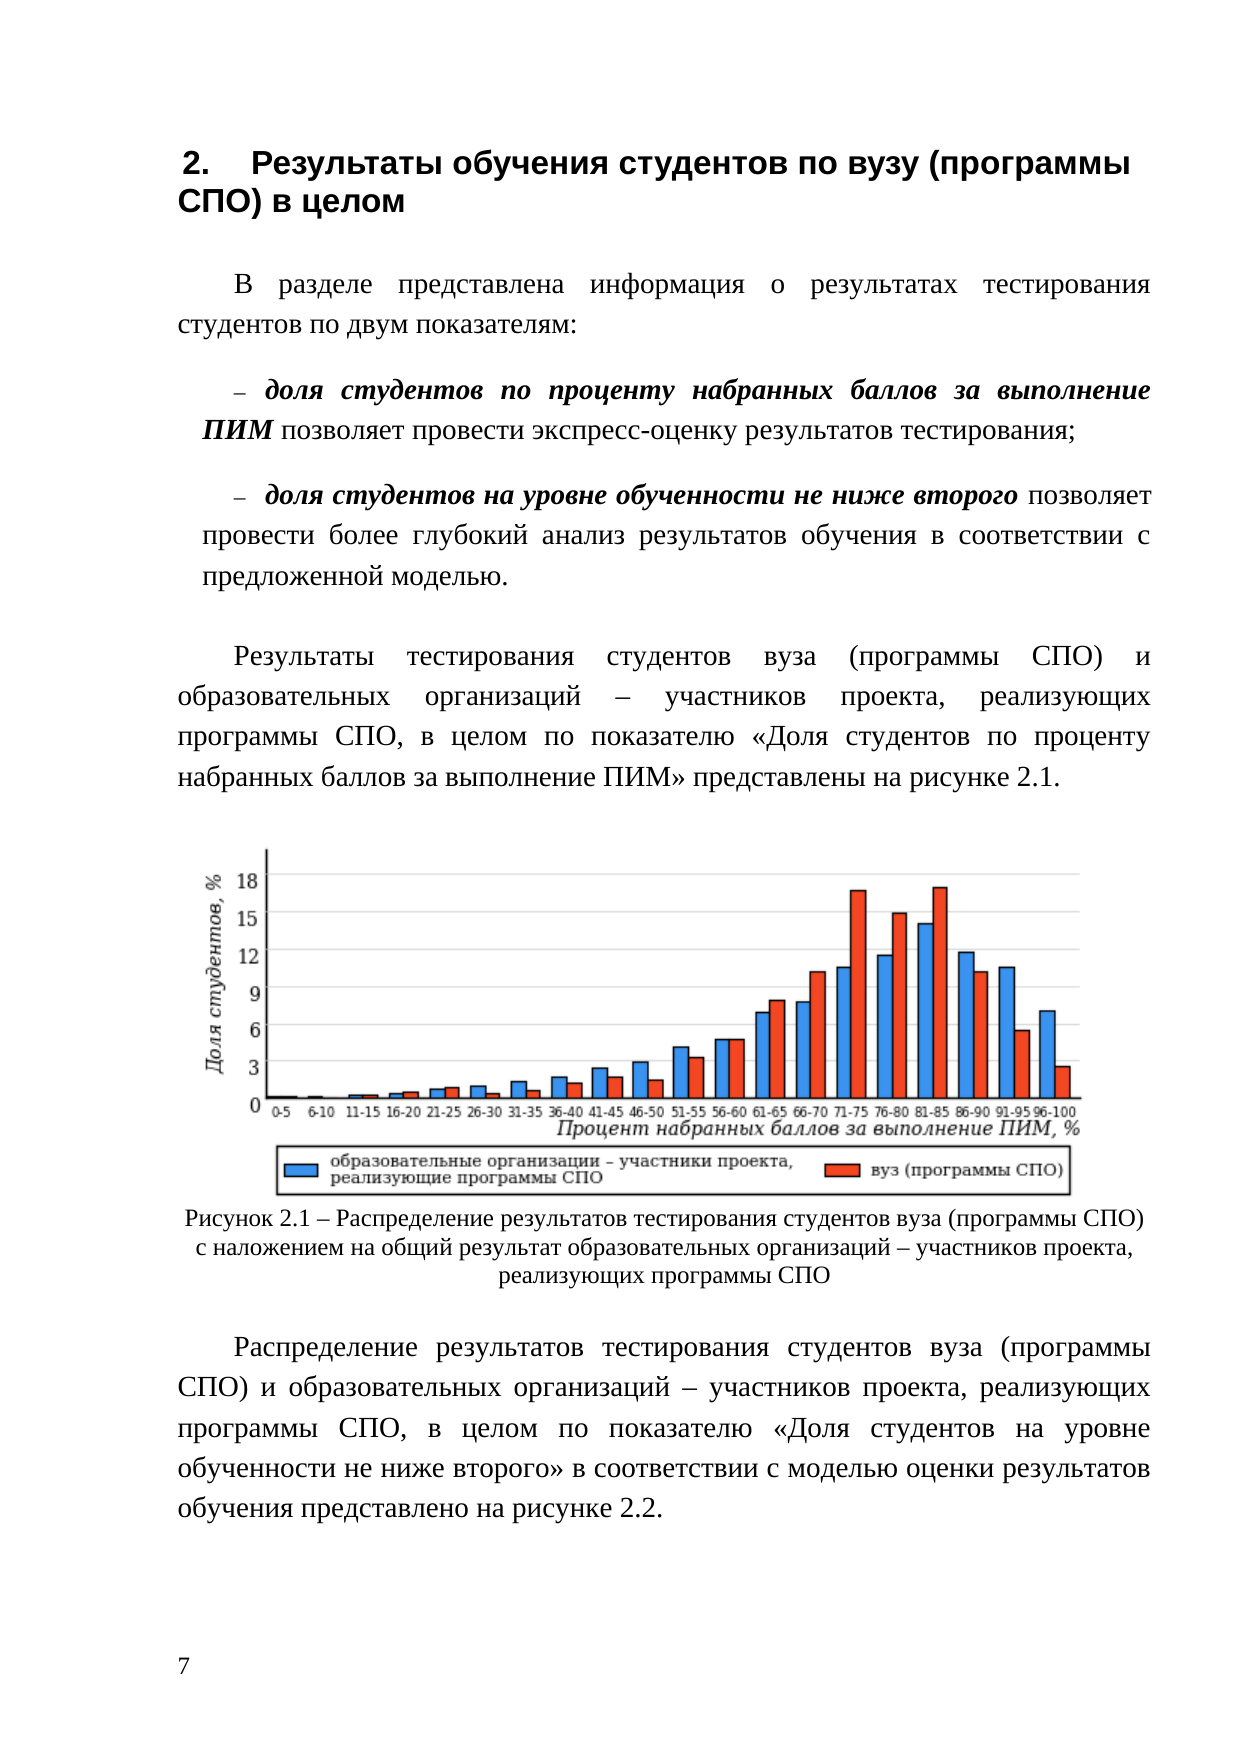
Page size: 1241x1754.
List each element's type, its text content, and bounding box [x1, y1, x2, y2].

list доля студентов на уровне обученности не ниже второго позволяет провести более глубокий анализ результатов обучения в соответствии с предложенной моделью. [202, 477, 1152, 591]
subtitle Результаты обучения студентов по вузу (программы СПО) в целом [177, 143, 1152, 220]
list доля студентов по проценту набранных баллов за выполнение ПИМ позволяет провести экспресс-оценку результатов тестирования; [202, 372, 1152, 446]
text Распределение результатов тестирования студентов вуза (программы СПО) и образовательных организаций – участников проекта, реализующих программы СПО, в целом по показателю «Доля студентов на уровне обученности не ниже второго» в соответствии с моделью оценки результатов обучения представлено на рисунке 2.2. [177, 1329, 1152, 1524]
picture [191, 827, 1137, 1203]
text Результаты тестирования студентов вуза (программы СПО) и образовательных организаций – участников проекта, реализующих программы СПО, в целом по показателю «Доля студентов по проценту набранных баллов за выполнение ПИМ» представлены на рисунке 2.1. [177, 638, 1152, 792]
text В разделе представлена информация о результатах тестирования студентов по двум показателям: [177, 266, 1152, 340]
